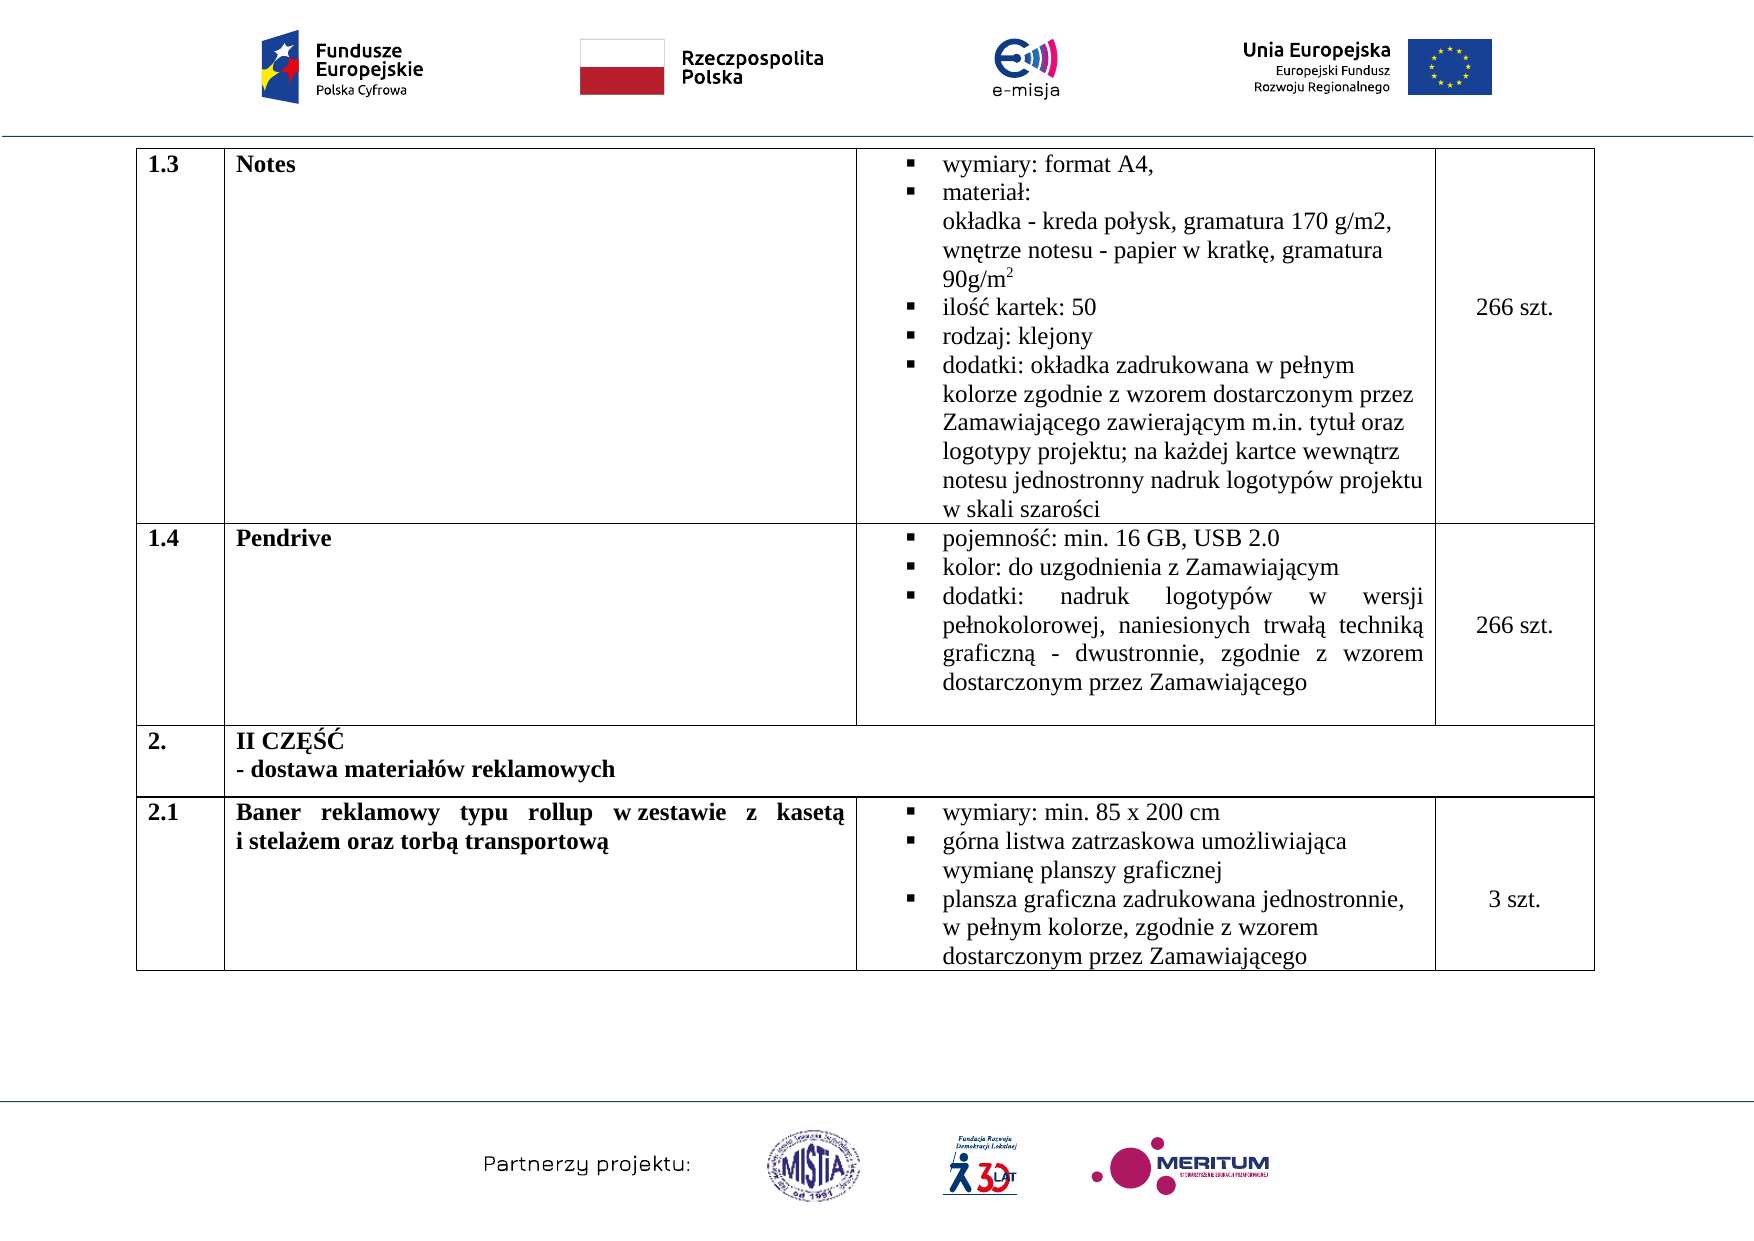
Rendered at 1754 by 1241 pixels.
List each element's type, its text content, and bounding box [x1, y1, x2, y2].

table_cell 1.4 [137, 524, 224, 725]
table_cell 2. [137, 726, 224, 796]
table_cell pojemność: min. 16 GB, USB 2.0 kolor: do uzgodnienia z Zamawiającym dodatki: nadruk logotypów w wersji pełnokolorowej, naniesionych trwałą techniką graficzną - dwustronnie, zgodnie z wzorem dostarczonym przez Zamawiającego [857, 524, 1435, 725]
table_cell II CZĘŚĆ - dostawa materiałów reklamowych [225, 726, 1594, 796]
table_cell Pendrive [225, 524, 856, 725]
table_cell 266 szt. [1436, 524, 1594, 725]
table_cell 2.1 [137, 798, 224, 970]
table_cell 266 szt. [1436, 149, 1594, 522]
table_cell 3 szt. [1436, 798, 1594, 970]
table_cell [225, 798, 856, 970]
table_cell Notes [225, 149, 856, 522]
table_cell 1.3 [137, 149, 224, 522]
table_cell wymiary: format A4, materiał: okładka - kreda połysk, gramatura 170 g/m2, wnętrze notesu - papier w kratkę, gramatura 90g/m2 ilość kartek: 50 rodzaj: klejony dodatki: okładka zadrukowana w pełnym kolorze zgodnie z wzorem dostarczonym przez Zamawiającego zawierającym m.in. tytuł oraz logotypy projektu; na każdej kartce wewnątrz notesu jednostronny nadruk logotypów projektu w skali szarości [857, 149, 1435, 522]
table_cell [857, 798, 1435, 970]
